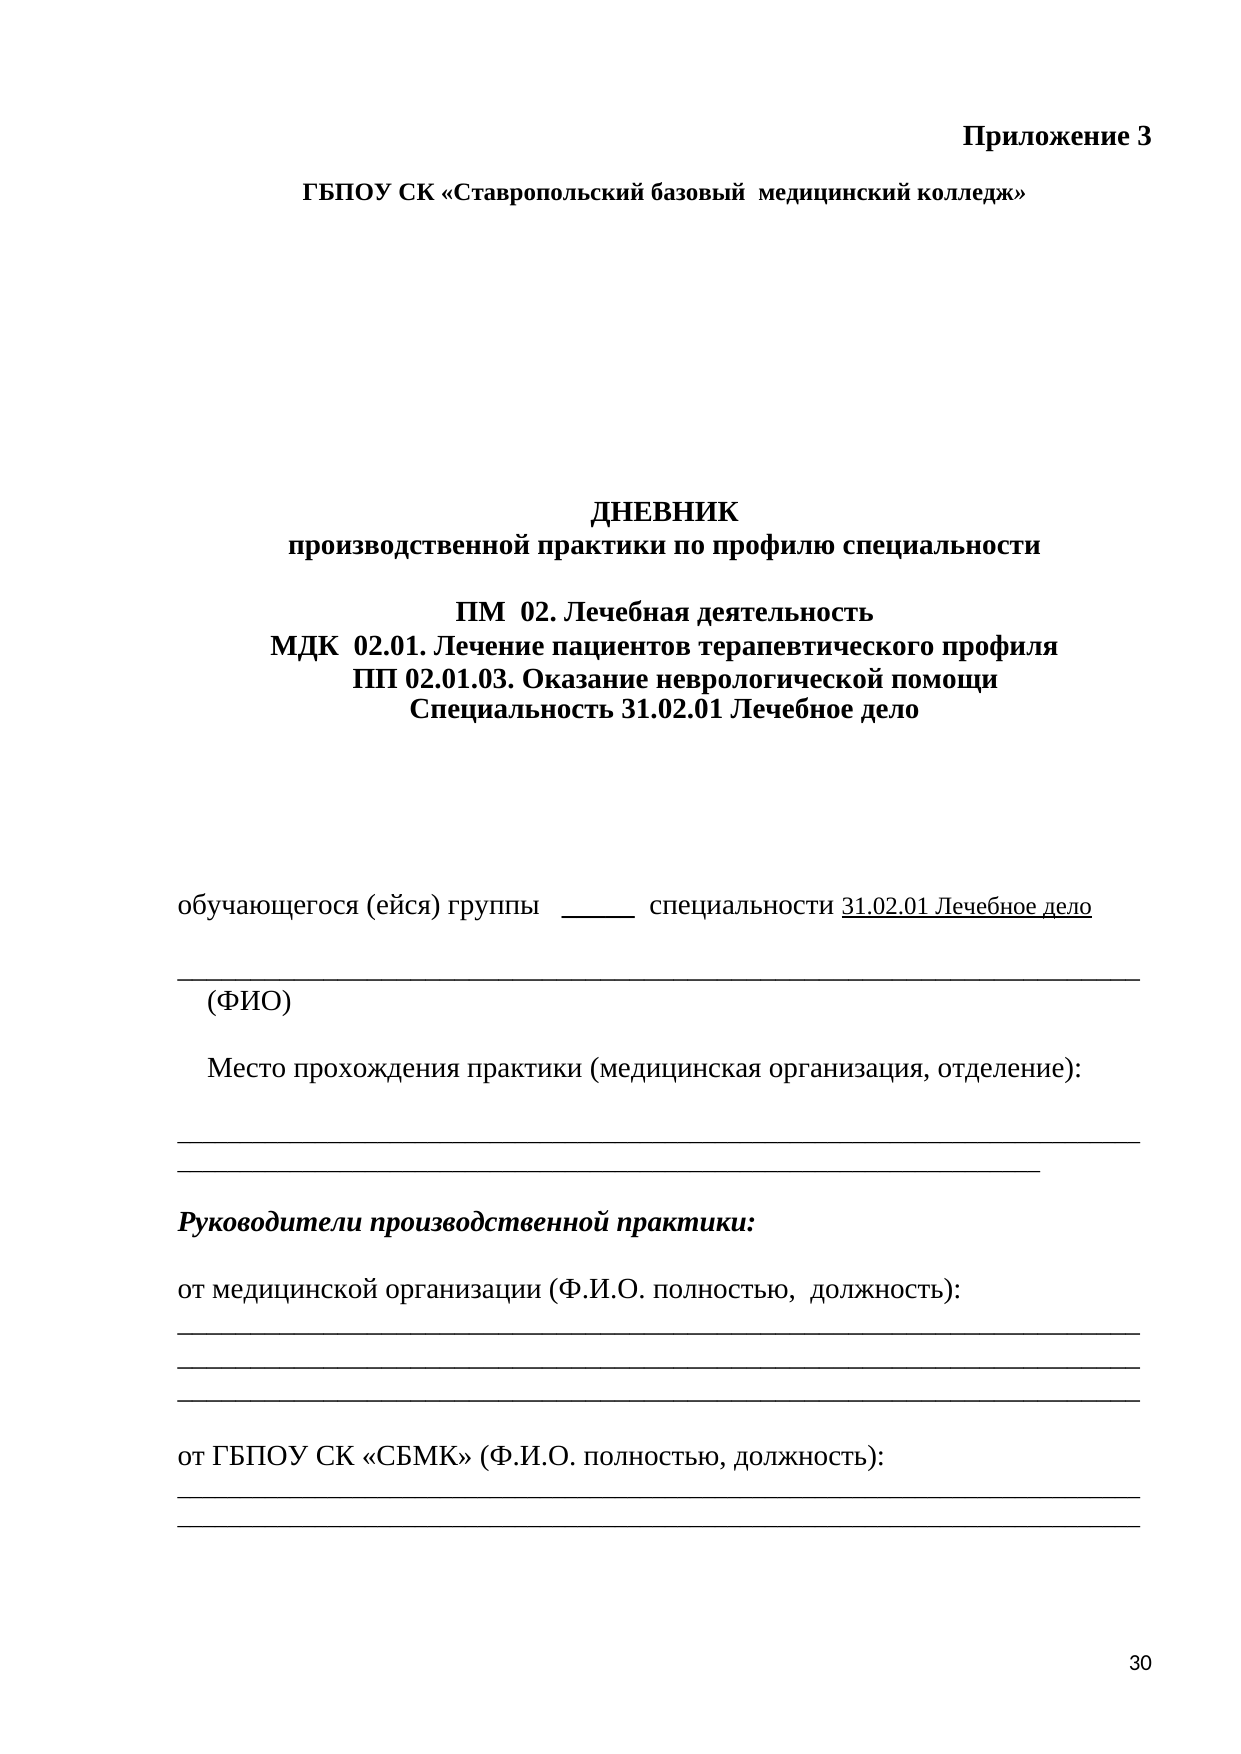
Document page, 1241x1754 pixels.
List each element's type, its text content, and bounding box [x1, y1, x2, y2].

subtitle __________________________________________________________________________________________________________________________________________________ [177, 1117, 1152, 1175]
text ПП 02.01.03. Оказание неврологической помощи [177, 661, 1152, 695]
text Специальность 31.02.01 Лечебное дело [177, 695, 1152, 724]
text от медицинской организации (Ф.И.О. полностью, должность): [177, 1271, 1152, 1304]
text Руководители производственной практики: [177, 1204, 1152, 1237]
subtitle (ФИО) [177, 983, 1152, 1017]
subtitle Место прохождения практики (медицинская организация, отделение): [177, 1050, 1152, 1084]
text ПМ 02. Лечебная деятельность [177, 594, 1152, 628]
text Приложение 3 [177, 118, 1152, 152]
text ДНЕВНИК [177, 494, 1152, 527]
subtitle обучающегося (ейся) группы _____ специальности 31.02.01 Лечебное дело [177, 887, 1152, 921]
subtitle __________________________________________________________________ [177, 921, 1152, 983]
text производственной практики по профилю специальности [177, 527, 1152, 561]
text от ГБПОУ СК «СБМК» (Ф.И.О. полностью, должность): __________________________________________________________________________________________________________________________________________________________ [177, 1438, 1152, 1529]
text МДК 02.01. Лечение пациентов терапевтического профиля [177, 628, 1152, 661]
text ______________________________________________________________________________________________________________________________________________________________________________________________________ [177, 1304, 1152, 1405]
text ГБПОУ СК «Ставропольский базовый медицинский колледж» [177, 177, 1152, 206]
